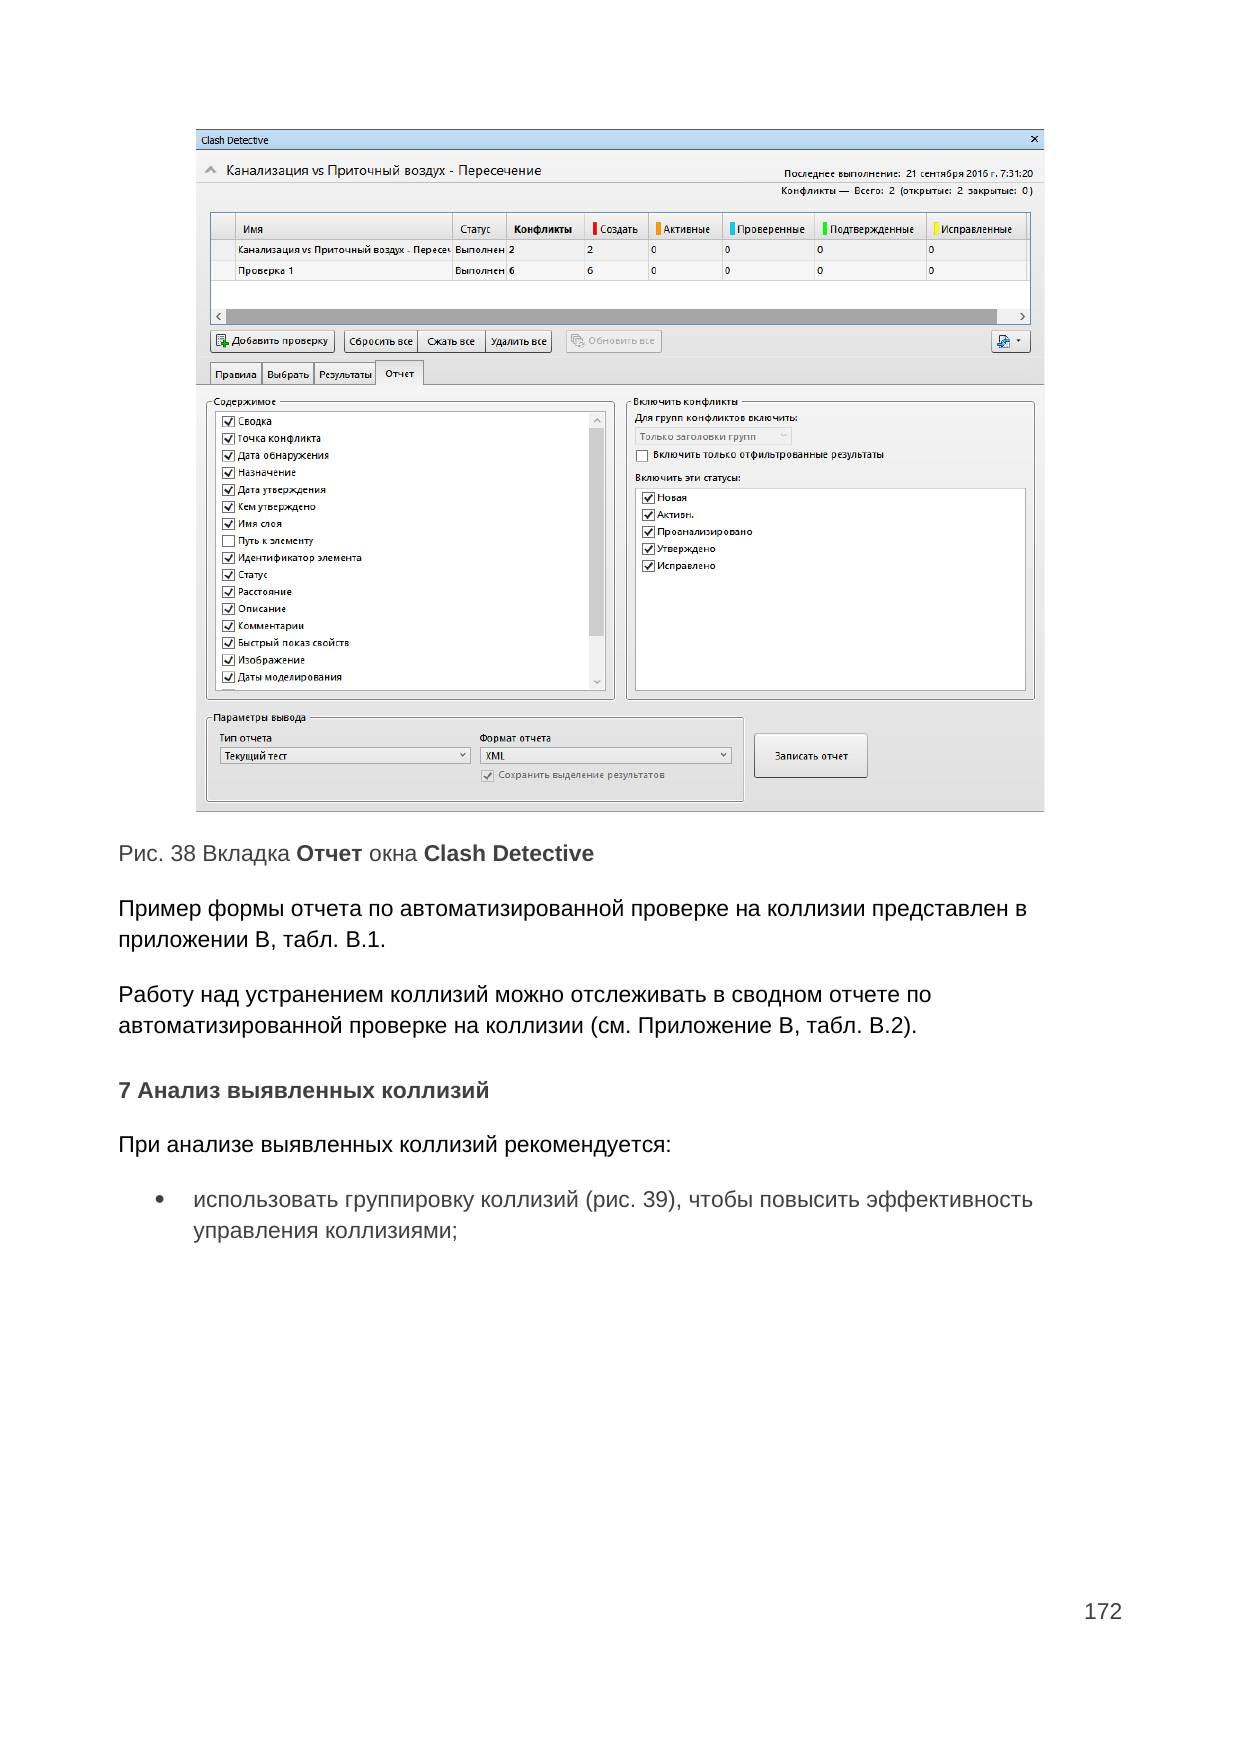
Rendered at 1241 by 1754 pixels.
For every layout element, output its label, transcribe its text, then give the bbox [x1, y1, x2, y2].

text 7 Анализ выявленных коллизий [118, 1077, 1122, 1103]
text использовать группировку коллизий (рис. 39), чтобы повысить эффективность управления коллизиями; [156, 1186, 1122, 1244]
text Рис. 38 Вкладка Отчет окна Clash Detective [118, 840, 1122, 866]
text Работу над устранением коллизий можно отслеживать в сводном отчете по автоматизированной проверке на коллизии (см. Приложение В, табл. В.2). [118, 981, 1122, 1038]
text При анализе выявленных коллизий рекомендуется: [118, 1131, 1122, 1158]
text Пример формы отчета по автоматизированной проверке на коллизии представлен в приложении В, табл. В.1. [118, 894, 1122, 952]
picture [196, 129, 1045, 812]
